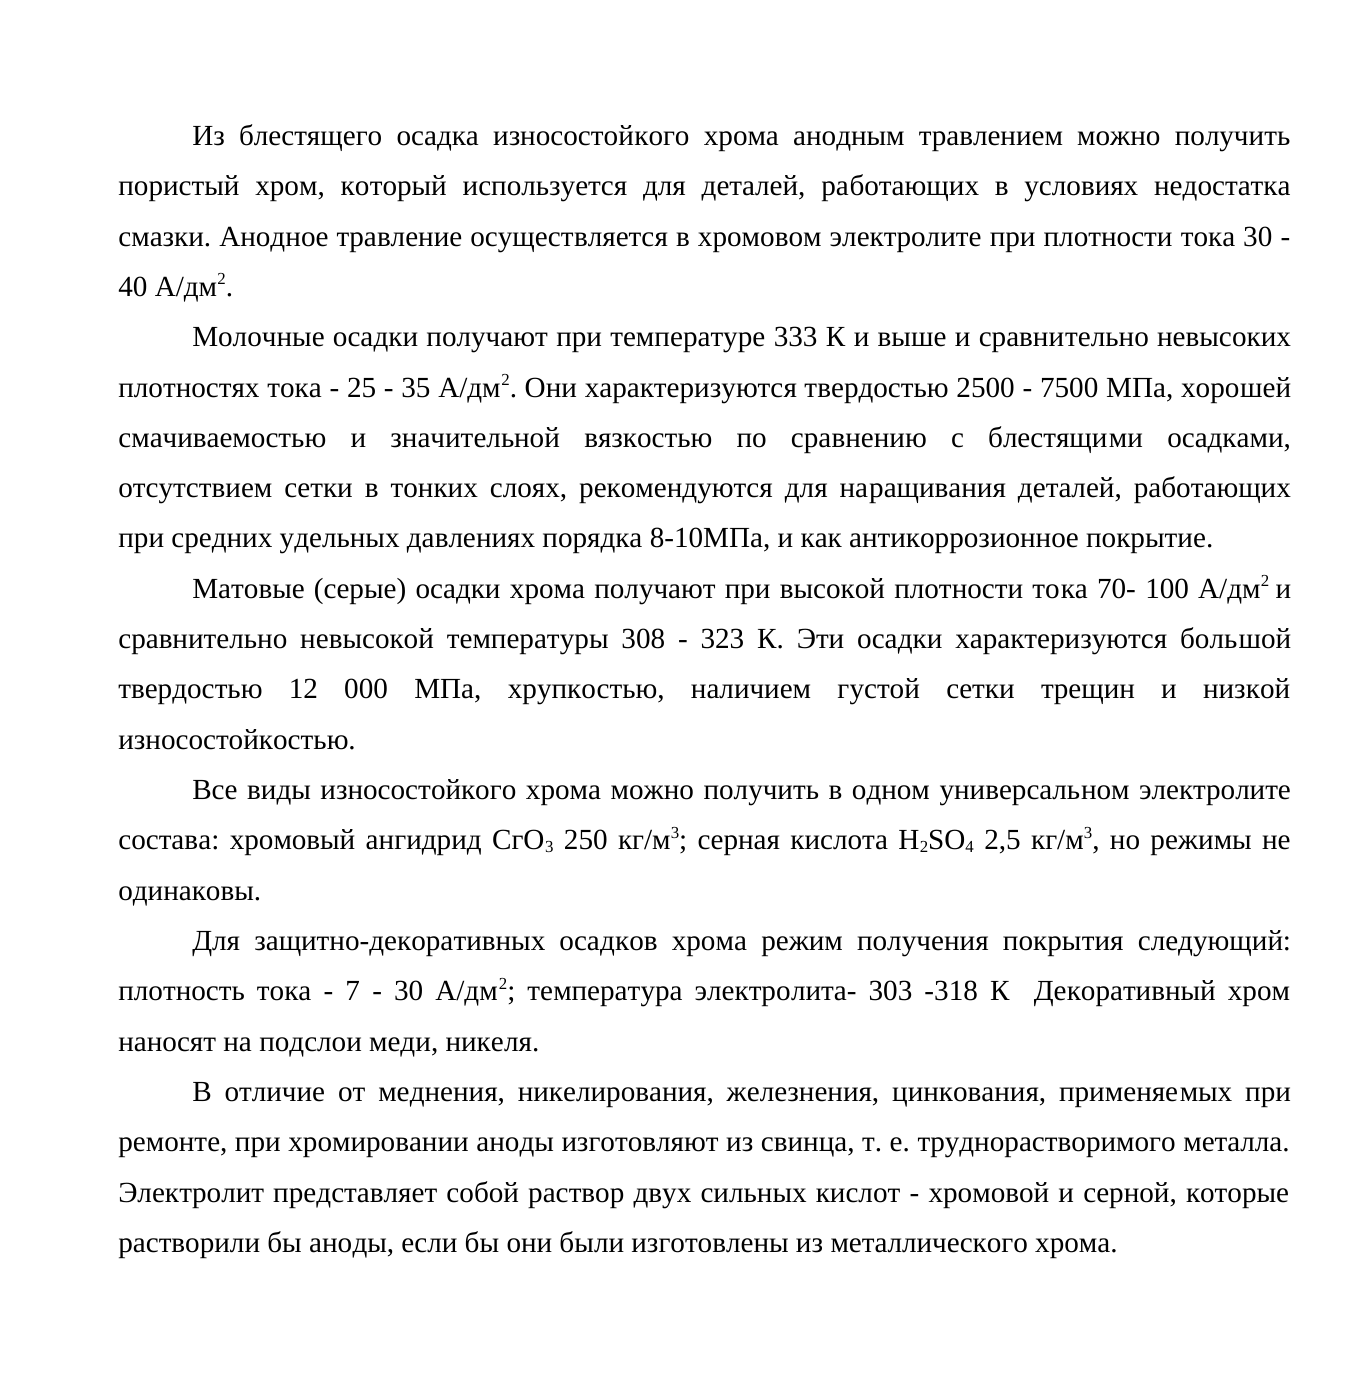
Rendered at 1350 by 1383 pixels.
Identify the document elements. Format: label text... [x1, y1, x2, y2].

text Матовые (серые) осадки хрома получают при высокой плотности тока 70- 100 А/дм2 и сравнительно невысокой температуры 308 - 323 К. Эти осадки характеризуются большой твердостью 12 000 МПа, хрупкостью, наличием густой сетки трещин и низкой износостойкостью. [118, 571, 1291, 755]
text Молочные осадки получают при температуре 333 К и выше и сравнительно невысоких плотностях тока - 25 - 35 А/дм2. Они характеризуются твердостью 2500 - 7500 МПа, хорошей смачиваемостью и значительной вязкостью по сравнению с блестящими осадками, отсутствием сетки в тонких слоях, рекомендуются для наращивания деталей, работающих при средних удельных давлениях порядка 8-10МПа, и как антикоррозионное покрытие. [118, 319, 1291, 554]
text Из блестящего осадка износостойкого хрома анодным травлением можно получить пористый хром, который используется для деталей, работающих в условиях недостатка смазки. Анодное травление осуществляется в хромовом электролите при плотности тока 30 - 40 А/дм2. [118, 118, 1291, 303]
text Все виды износостойкого хрома можно получить в одном универсальном электролите состава: хромовый ангидрид СгО3 250 кг/м3; серная кислота Н2SО4 2,5 кг/м3, но режимы не одинаковы. [118, 772, 1291, 906]
text В отличие от меднения, никелирования, железнения, цинкования, применяемых при ремонте, при хромировании аноды изготовляют из свинца, т. е. труднорастворимого металла. Электролит представляет собой раствор двух сильных кислот - хромовой и серной, которые растворили бы аноды, если бы они были изготовлены из металлического хрома. [118, 1074, 1291, 1258]
text Для защитно-декоративных осадков хрома режим получения покрытия следующий: плотность тока - 7 - 30 А/дм2; температура электролита- 303 -318 К Декоративный хром наносят на подслои меди, никеля. [118, 923, 1291, 1057]
